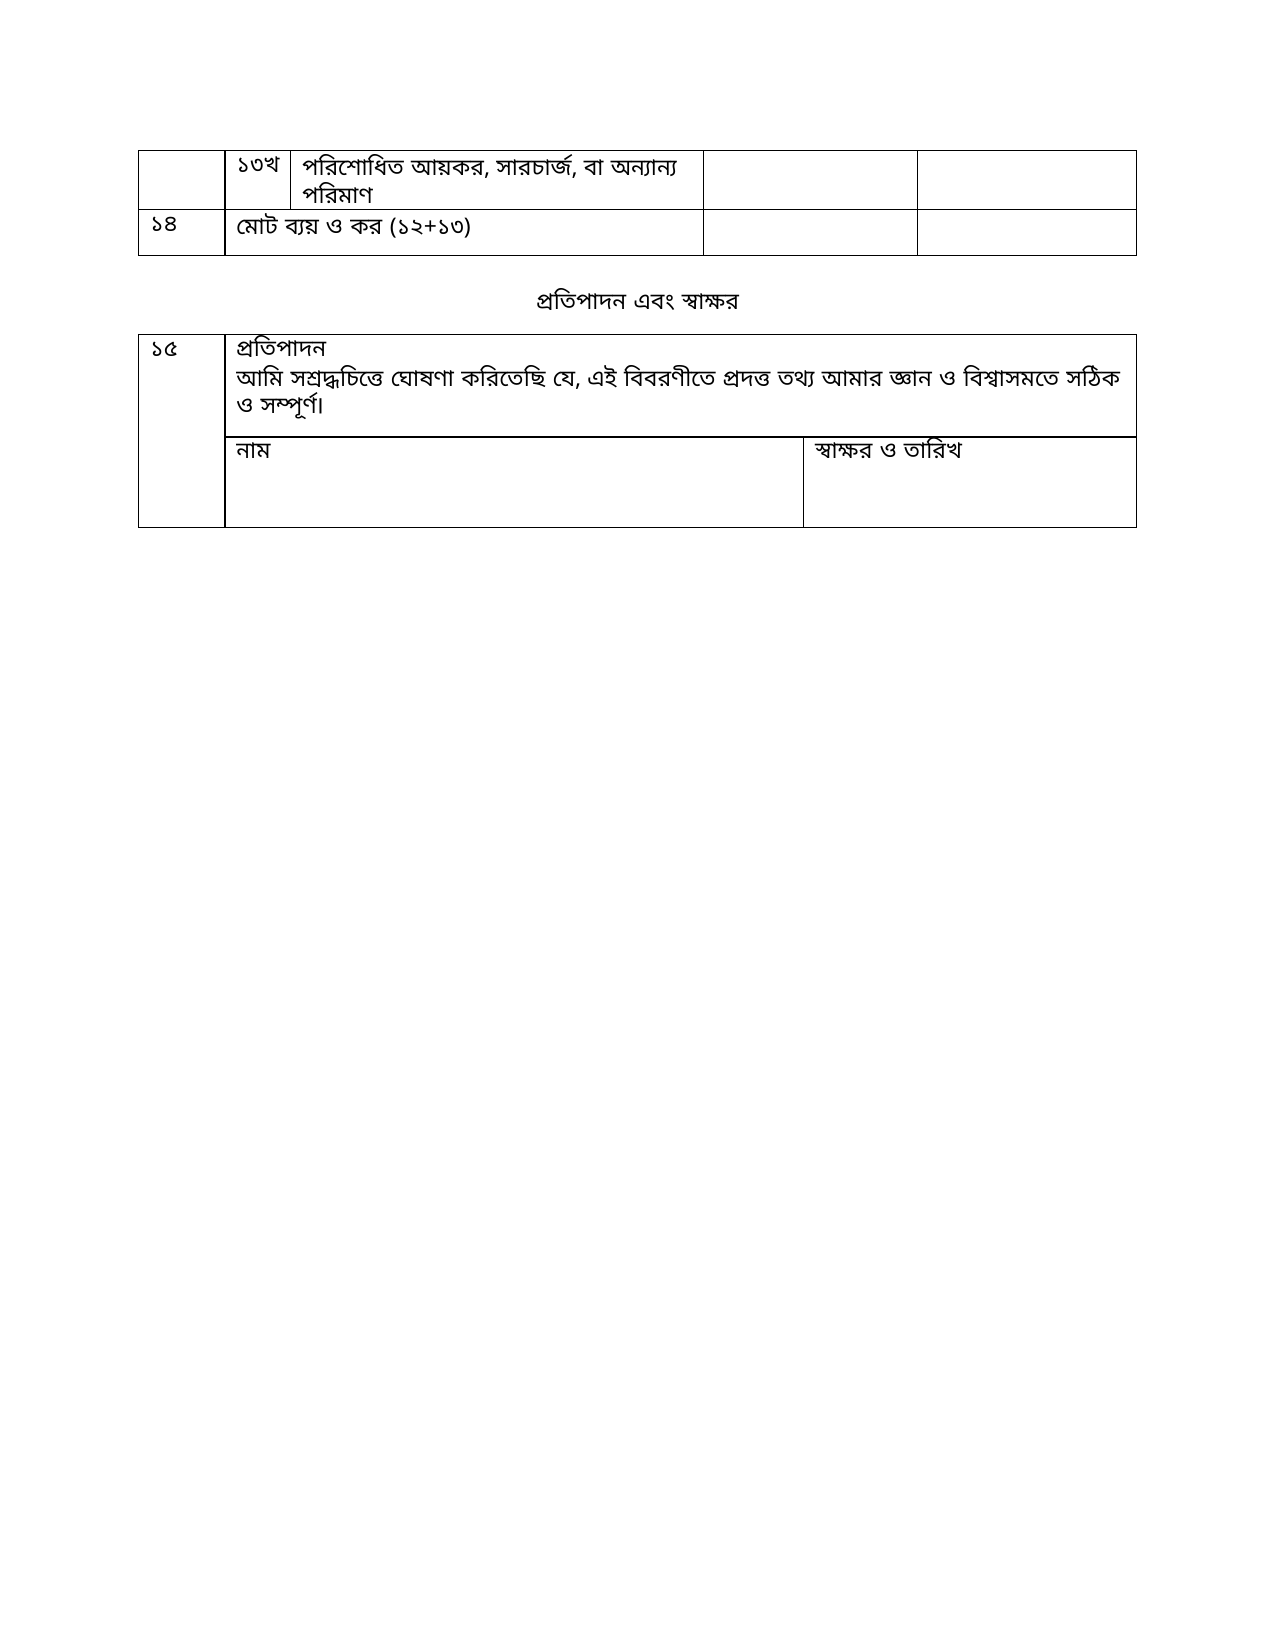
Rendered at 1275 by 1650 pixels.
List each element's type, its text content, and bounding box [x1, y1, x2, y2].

table_cell [918, 210, 1136, 255]
table_cell ১৩খ [226, 151, 290, 209]
table_cell ১৪ [139, 210, 224, 255]
table_header প্রতিপাদন আমি সশ্রদ্ধচিত্তে ঘোষণা করিতেছি যে, এই বিবরণীতে প্রদত্ত তথ্য আমার জ্ঞান ও বিশ্বাসমতে সঠিক ও সম্পূর্ণ। [226, 335, 1136, 436]
text প্রতিপাদন এবং স্বাক্ষর [150, 288, 1125, 315]
table_cell মোট ব্যয় ও কর (১২+১৩) [226, 210, 703, 255]
table_cell নাম [226, 438, 803, 527]
table_cell [704, 151, 917, 209]
table_cell স্বাক্ষর ও তারিখ [804, 438, 1136, 527]
table_cell পরিশোধিত আয়কর, সারচার্জ, বা অন্যান্য পরিমাণ [291, 151, 703, 209]
table_cell [704, 210, 917, 255]
table_cell [918, 151, 1136, 209]
table_header ১৫ [139, 335, 224, 527]
